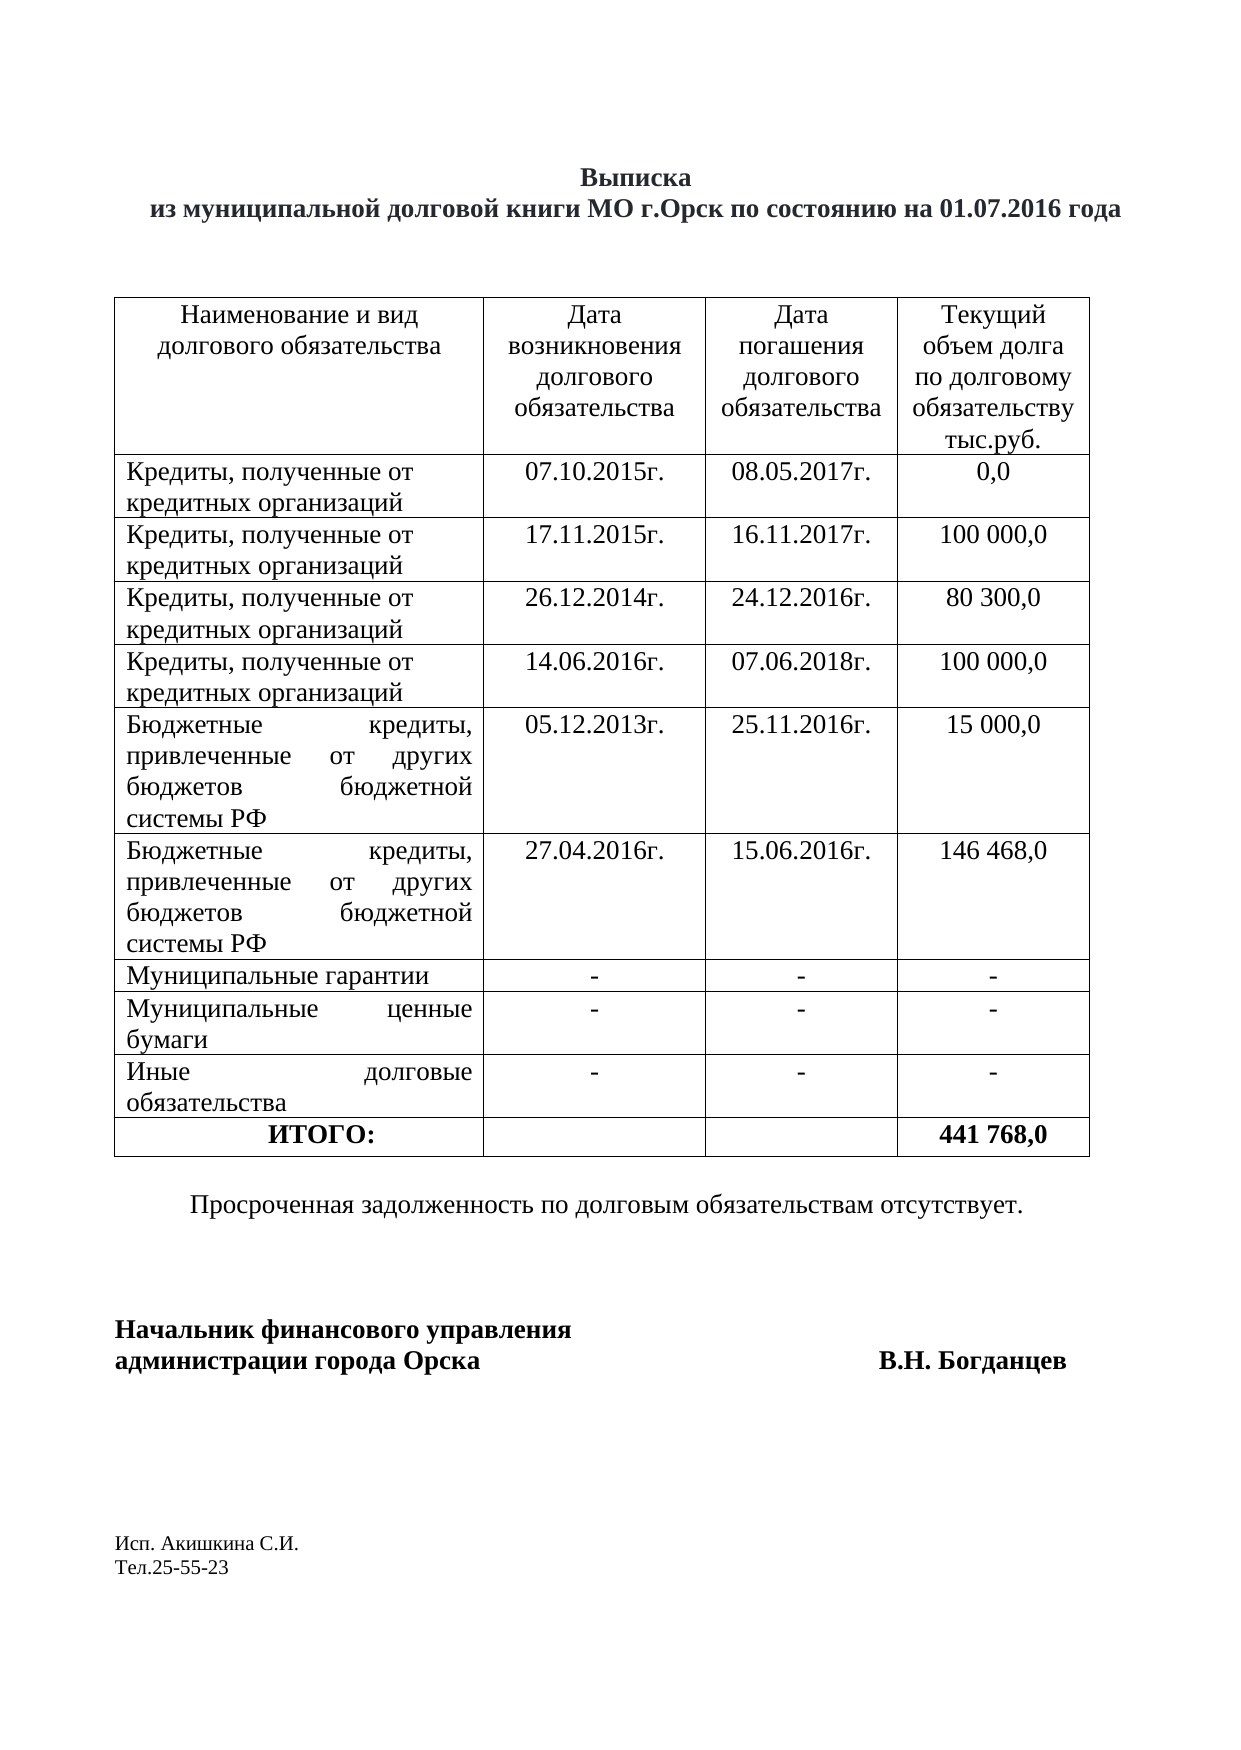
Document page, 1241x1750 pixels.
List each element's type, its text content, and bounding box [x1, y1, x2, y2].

table_cell 07.10.2015г. [484, 455, 705, 517]
table_cell 08.05.2017г. [706, 455, 897, 517]
table_cell Муниципальные гарантии [115, 960, 483, 991]
table_header Текущий объем долга по долговому обязательству тыс.руб. [898, 298, 1089, 454]
table_cell - [484, 960, 705, 991]
table_cell [706, 1118, 897, 1156]
table_header Дата возникновения долгового обязательства [484, 298, 705, 454]
table_cell 25.11.2016г. [706, 708, 897, 833]
table_cell 0,0 [898, 455, 1089, 517]
table_cell Кредиты, полученные от кредитных организаций [115, 518, 483, 581]
table_cell Муниципальные ценные бумаги [115, 992, 483, 1054]
table_cell 146 468,0 [898, 834, 1089, 958]
text Выписка из муниципальной долговой книги МО г.Орск по состоянию на 01.07.2016 года [114, 161, 1157, 223]
table_cell - [898, 1055, 1089, 1117]
table_cell 15.06.2016г. [706, 834, 897, 958]
table_cell 15 000,0 [898, 708, 1089, 833]
table_cell Кредиты, полученные от кредитных организаций [115, 582, 483, 644]
table_cell - [898, 960, 1089, 991]
table_cell Бюджетные кредиты, привлеченные от других бюджетов бюджетной системы РФ [115, 708, 483, 833]
table_cell Кредиты, полученные от кредитных организаций [115, 455, 483, 517]
table_header Наименование и вид долгового обязательства [115, 298, 483, 454]
table_cell - [898, 992, 1089, 1054]
table_cell 27.04.2016г. [484, 834, 705, 958]
table_cell 26.12.2014г. [484, 582, 705, 644]
text Просроченная задолженность по долговым обязательствам отсутствует. [114, 1188, 1157, 1219]
table_cell 05.12.2013г. [484, 708, 705, 833]
table_cell 14.06.2016г. [484, 645, 705, 707]
text Тел.25-55-23 [114, 1555, 1157, 1579]
table_cell Иные долговые обязательства [115, 1055, 483, 1117]
table_cell - [706, 960, 897, 991]
table_cell 17.11.2015г. [484, 518, 705, 581]
table_cell 100 000,0 [898, 518, 1089, 581]
text Начальник финансового управления администрации города Орска В.Н. Богданцев [114, 1313, 1157, 1375]
table_cell Кредиты, полученные от кредитных организаций [115, 645, 483, 707]
table_cell 441 768,0 [898, 1118, 1089, 1156]
table_cell - [484, 992, 705, 1054]
table_cell 16.11.2017г. [706, 518, 897, 581]
table_cell 07.06.2018г. [706, 645, 897, 707]
table_cell - [706, 1055, 897, 1117]
text Исп. Акишкина С.И. [114, 1531, 1157, 1555]
table_cell 80 300,0 [898, 582, 1089, 644]
table_cell Бюджетные кредиты, привлеченные от других бюджетов бюджетной системы РФ [115, 834, 483, 958]
table_cell 100 000,0 [898, 645, 1089, 707]
table_cell - [484, 1055, 705, 1117]
table_cell ИТОГО: [115, 1118, 483, 1156]
table_cell - [706, 992, 897, 1054]
table_cell 24.12.2016г. [706, 582, 897, 644]
table_cell [484, 1118, 705, 1156]
table_header Дата погашения долгового обязательства [706, 298, 897, 454]
